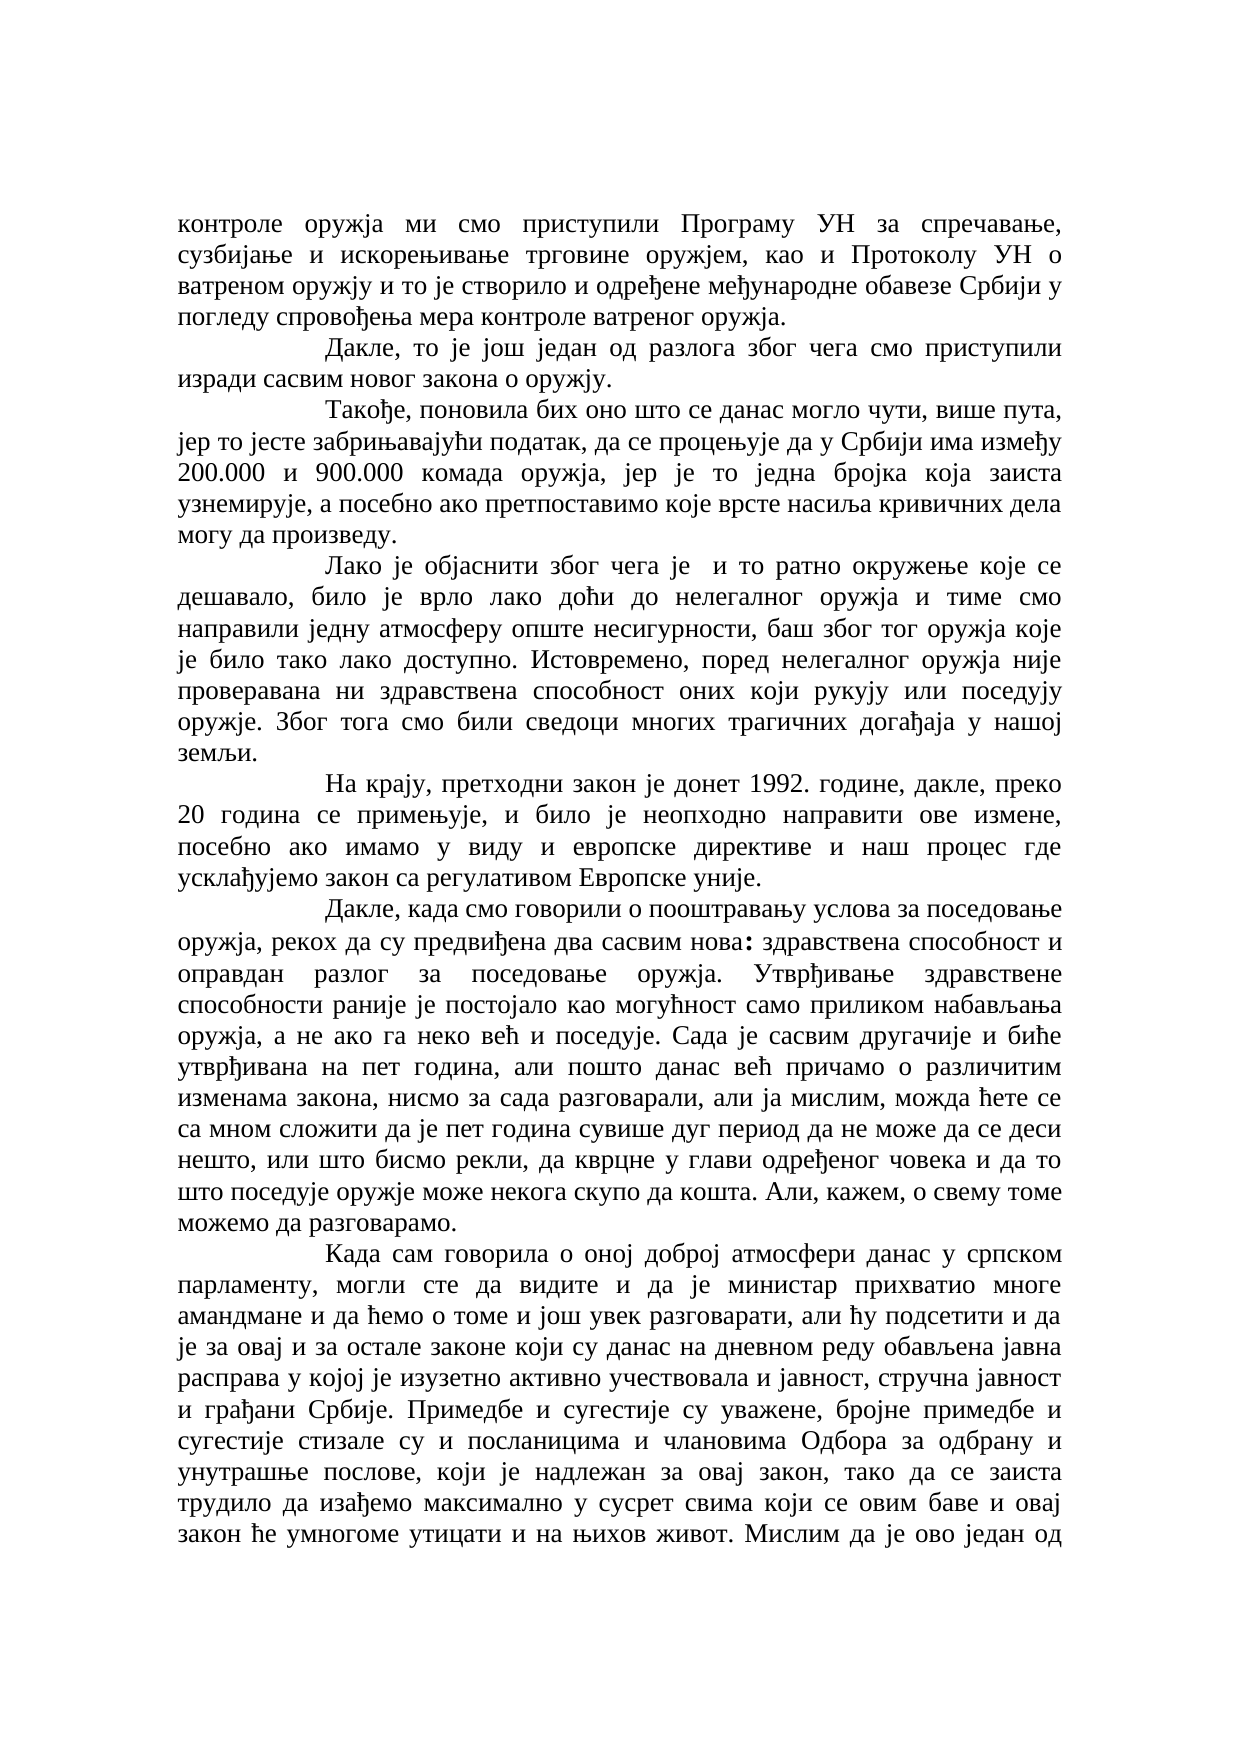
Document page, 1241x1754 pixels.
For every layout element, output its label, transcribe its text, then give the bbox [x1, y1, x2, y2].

text Дакле, када смо говорили о пооштравању услова за поседовање оружја, рекох да су предвиђена два сасвим нова: здравствена способност и оправдан разлог за поседовање оружја. Утврђивање здравствене способности раније је постојало као могућност само приликом набављања оружја, а не ако га неко већ и поседује. Сада је сасвим другачије и биће утврђивана на пет година, али пошто данас већ причамо о различитим изменама закона, нисмо за сада разговарали, али ја мислим, можда ћете се са мном сложити да је пет година сувише дуг период да не може да се деси нешто, или што бисмо рекли, да кврцне у глави одређеног човека и да то што поседује оружје може некога скупо да кошта. Али, кажем, о свему томе можемо да разговарамо. [177, 892, 1063, 1237]
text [177, 1237, 1063, 1548]
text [177, 207, 1063, 331]
text Лако је објаснити због чега је и то ратно окружење које се дешавало, било је врло лако доћи до нелегалног оружја и тиме смо направили једну атмосферу опште несигурности, баш због тог оружја које је било тако лако доступно. Истовремено, поред нелегалног оружја није проверавана ни здравствена способност оних који рукују или поседују оружје. Због тога смо били сведоци многих трагичних догађаја у нашој земљи. [177, 549, 1063, 767]
text На крају, претходни закон је донет 1992. године, дакле, преко 20 година се примењује, и било је неопходно направити ове измене, посебно ако имамо у виду и европске директиве и наш процес где усклађујемо закон са регулативом Европске уније. [177, 767, 1063, 892]
text Дакле, то је још један од разлога због чега смо приступили изради сасвим новог закона о оружју. [177, 331, 1063, 394]
text Такође, поновила бих оно што се данас могло чути, више пута, јер то јесте забрињавајући податак, да се процењује да у Србији има између 200.000 и 900.000 комада оружја, јер је то једна бројка која заиста узнемирује, а посебно ако претпоставимо које врсте насиља кривичних дела могу да произведу. [177, 394, 1063, 549]
